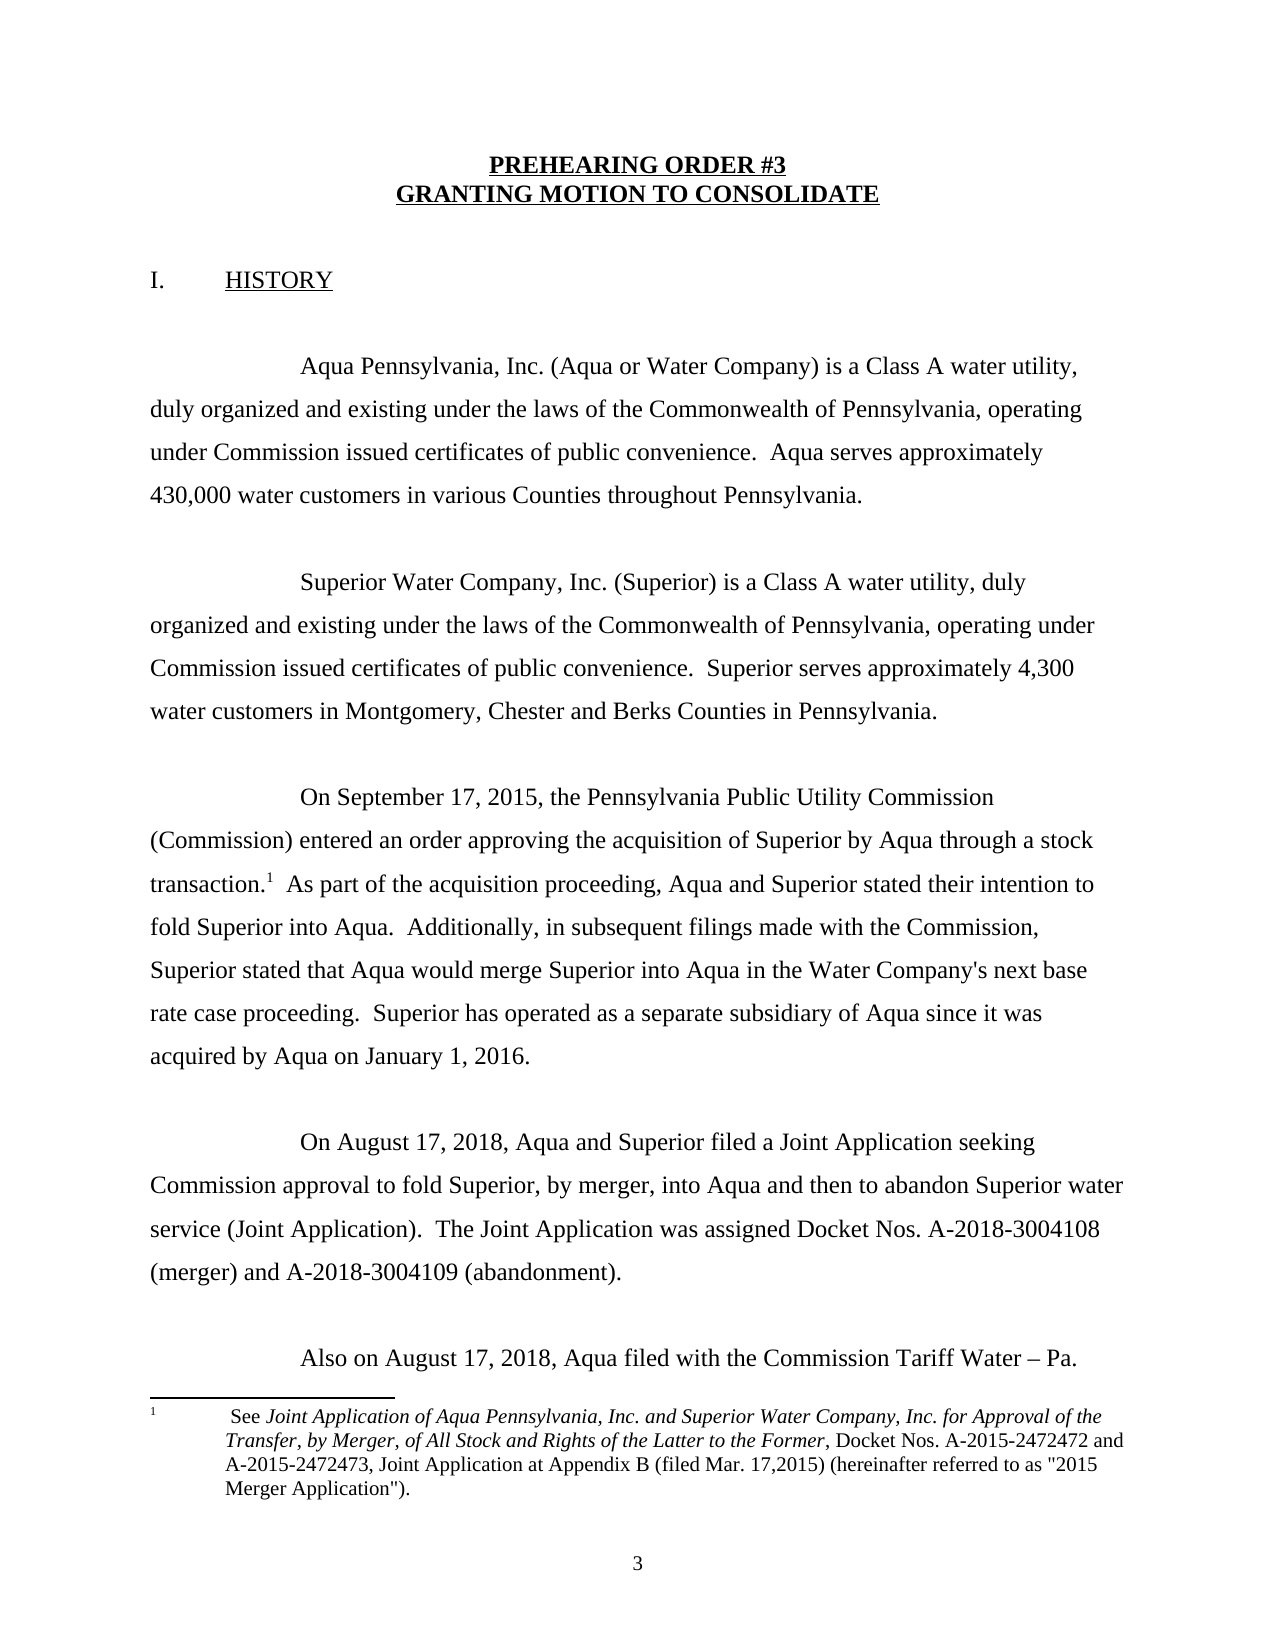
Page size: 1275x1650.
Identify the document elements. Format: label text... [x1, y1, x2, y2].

text GRANTING MOTION TO CONSOLIDATE [150, 179, 1125, 207]
text On September 17, 2015, the Pennsylvania Public Utility Commission (Commission) entered an order approving the acquisition of Superior by Aqua through a stock transaction. As part of the acquisition proceeding, Aqua and Superior stated their intention to fold Superior into Aqua. Additionally, in subsequent filings made with the Commission, Superior stated that Aqua would merge Superior into Aqua in the Water Company's next base rate case proceeding. Superior has operated as a separate subsidiary of Aqua since it was acquired by Aqua on January 1, 2016. [150, 782, 1125, 1070]
list HISTORY [150, 265, 1125, 294]
text Aqua Pennsylvania, Inc. (Aqua or Water Company) is a Class A water utility, duly organized and existing under the laws of the Commonwealth of Pennsylvania, operating under Commission issued certificates of public convenience. Aqua serves approximately 430,000 water customers in various Counties throughout Pennsylvania. [150, 351, 1125, 509]
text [150, 1343, 1125, 1372]
text Commission approval to fold Superior, by merger, into Aqua and then to abandon Superior water service (Joint Application). The Joint Application was assigned Docket Nos. A-2018-3004108 (merger) and A-2018-3004109 (abandonment). [150, 1171, 1125, 1286]
text PREHEARING ORDER #3 [150, 150, 1125, 179]
text On August 17, 2018, Aqua and Superior filed a Joint Application seeking [150, 1127, 1125, 1156]
text Superior Water Company, Inc. (Superior) is a Class A water utility, duly organized and existing under the laws of the Commonwealth of Pennsylvania, operating under Commission issued certificates of public convenience. Superior serves approximately 4,300 water customers in Montgomery, Chester and Berks Counties in Pennsylvania. [150, 567, 1125, 725]
